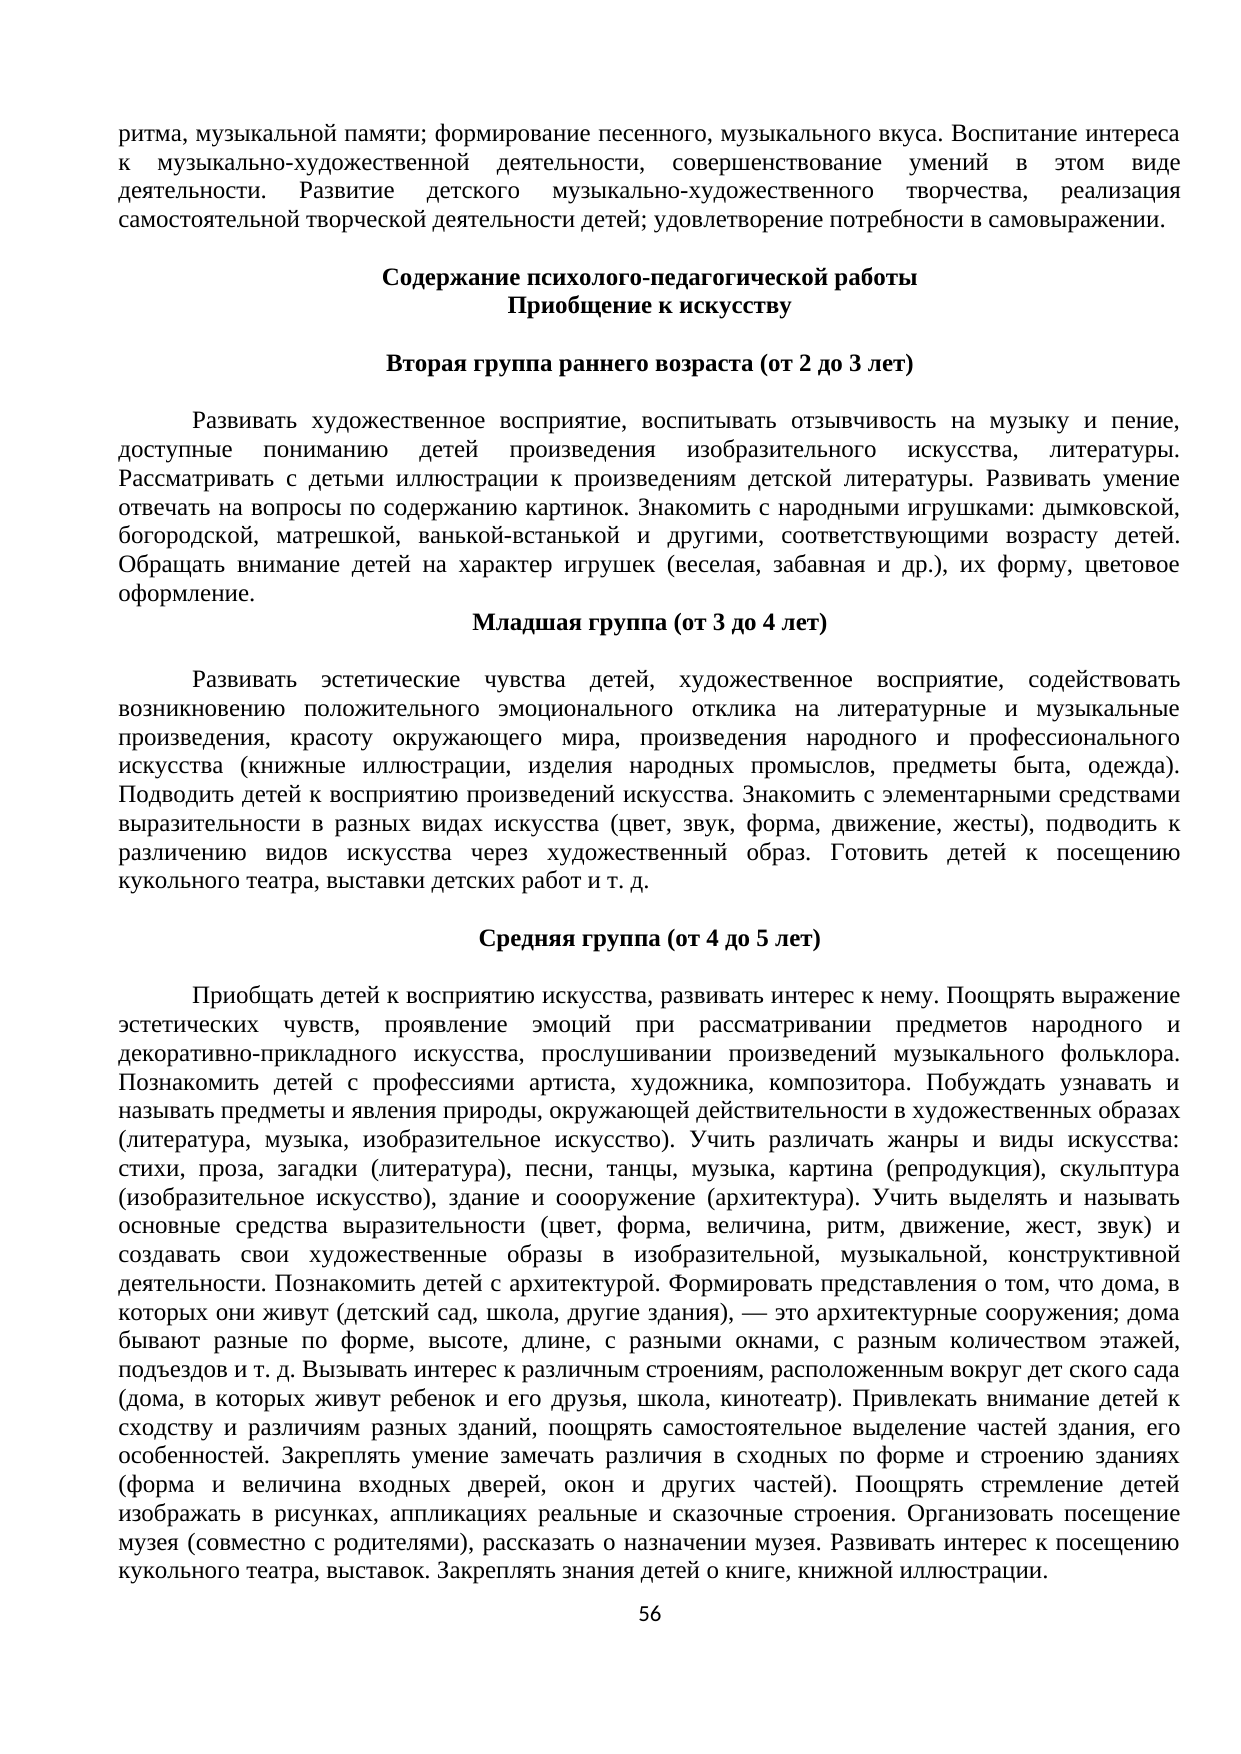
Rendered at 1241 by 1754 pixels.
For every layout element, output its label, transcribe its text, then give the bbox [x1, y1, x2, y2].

text Приобщение к искусству [118, 291, 1181, 319]
text Младшая группа (от 3 до 4 лет) [118, 607, 1181, 636]
text Развивать художественное восприятие, воспитывать отзывчивость на музыку и пение, доступные пониманию детей произведения изобразительного искусства, литературы. Рассматривать с детьми иллюстрации к произведениям детской литературы. Развивать умение отвечать на вопросы по содержанию картинок. Знакомить с народными игрушками: дымковской, богородской, матрешкой, ванькой-встанькой и другими, соответствующими возрасту детей. Обращать внимание детей на характер игрушек (веселая, забавная и др.), их форму, цветовое оформление. [118, 406, 1181, 607]
text Приобщать детей к восприятию искусства, развивать интерес к нему. Поощрять выражение эстетических чувств, проявление эмоций при рассматривании предметов народного и декоративно-прикладного искусства, прослушивании произведений музыкального фольклора. Познакомить детей с профессиями артиста, художника, композитора. Побуждать узнавать и называть предметы и явления природы, окружающей действительности в художественных образах (литература, музыка, изобразительное искусство). Учить различать жанры и виды искусства: стихи, проза, загадки (литература), песни, танцы, музыка, картина (репродукция), скульптура (изобразительное искусство), здание и соооружение (архитектура). Учить выделять и называть основные средства выразительности (цвет, форма, величина, ритм, движение, жест, звук) и создавать свои художественные образы в изобразительной, музыкальной, конструктивной деятельности. Познакомить детей с архитектурой. Формировать представления о том, что дома, в которых они живут (детский сад, школа, другие здания), — это архитектурные сооружения; дома бывают разные по форме, высоте, длине, с разными окнами, с разным количеством этажей, подъездов и т. д. Вызывать интерес к различным строениям, расположенным вокруг дет ского сада (дома, в которых живут ребенок и его друзья, школа, кинотеатр). Привлекать внимание детей к сходству и различиям разных зданий, поощрять самостоятельное выделение частей здания, его особенностей. Закреплять умение замечать различия в сходных по форме и строению зданиях (форма и величина входных дверей, окон и других частей). Поощрять стремление детей изображать в рисунках, аппликациях реальные и сказочные строения. Организовать посещение музея (совместно с родителями), рассказать о назначении музея. Развивать интерес к посещению кукольного театра, выставок. Закреплять знания детей о книге, книжной иллюстрации. [118, 981, 1181, 1584]
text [118, 118, 1181, 233]
text Средняя группа (от 4 до 5 лет) [118, 923, 1181, 952]
text Развивать эстетические чувства детей, художественное восприятие, содействовать возникновению положительного эмоционального отклика на литературные и музыкальные произведения, красоту окружающего мира, произведения народного и профессионального искусства (книжные иллюстрации, изделия народных промыслов, предметы быта, одежда). Подводить детей к восприятию произведений искусства. Знакомить с элементарными средствами выразительности в разных видах искусства (цвет, звук, форма, движение, жесты), подводить к различению видов искусства через художественный образ. Готовить детей к посещению кукольного театра, выставки детских работ и т. д. [118, 664, 1181, 894]
text Вторая группа раннего возраста (от 2 до 3 лет) [118, 348, 1181, 377]
text Содержание психолого-педагогической работы [118, 262, 1181, 291]
